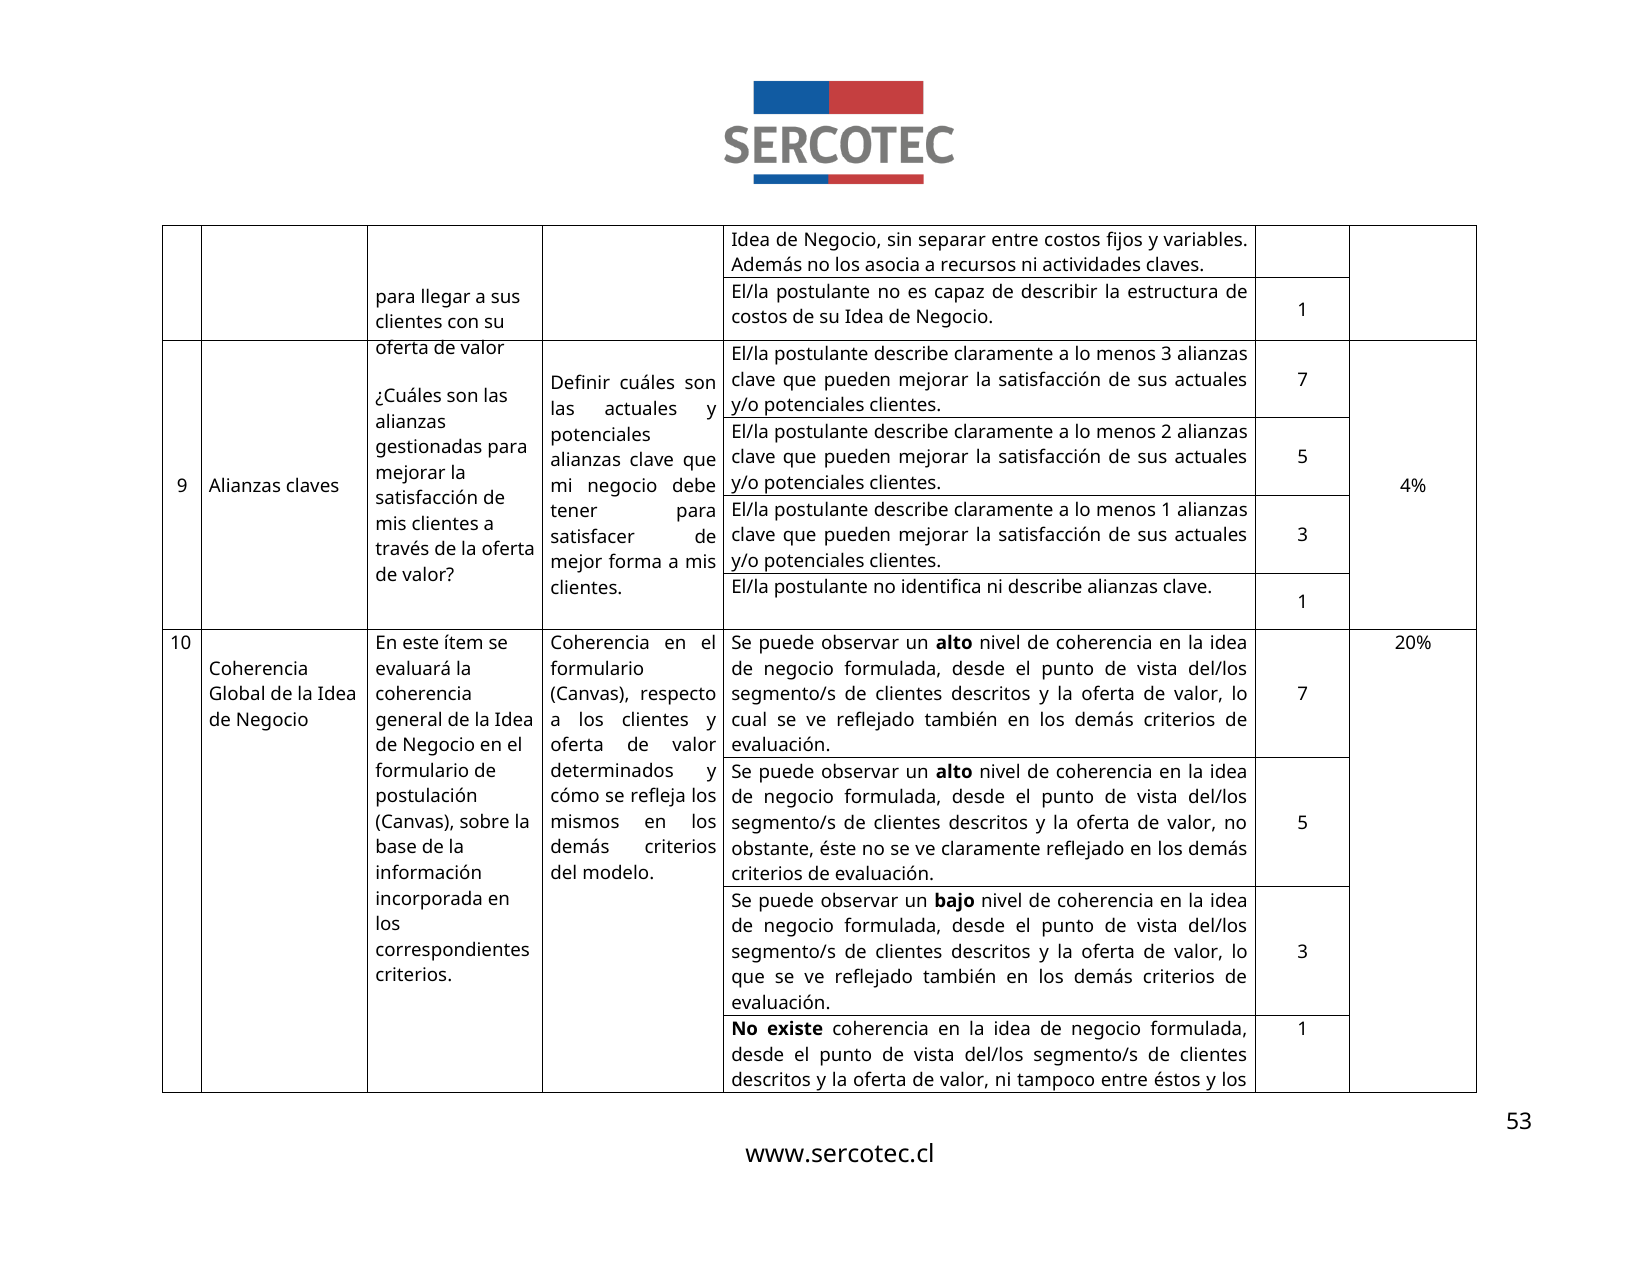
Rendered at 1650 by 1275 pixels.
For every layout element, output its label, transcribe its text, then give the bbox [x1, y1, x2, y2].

table_cell 3 [1256, 887, 1349, 1014]
table_cell Coherencia Global de la Idea de Negocio [202, 630, 367, 1092]
table_cell Alianzas claves [202, 341, 367, 629]
table_cell 9 [163, 341, 201, 629]
table_cell 20% [1350, 630, 1476, 1092]
table_cell 4% [1350, 341, 1476, 629]
table_cell 1 [1256, 278, 1349, 339]
table_cell 1 [1256, 574, 1349, 629]
table_cell 3 [1256, 496, 1349, 572]
table_cell 7 [1256, 630, 1349, 757]
table_cell Definir cuáles son las actuales y potenciales alianzas clave que mi negocio debe tener para satisfacer de mejor forma a mis clientes. [543, 341, 723, 629]
table_cell El/la postulante no es capaz de describir la estructura de costos de su Idea de Negocio. [724, 278, 1255, 339]
table_cell Se puede observar un alto nivel de coherencia en la idea de negocio formulada, desde el punto de vista del/los segmento/s de clientes descritos y la oferta de valor, no obstante, éste no se ve claramente reflejado en los demás criterios de evaluación. [724, 758, 1255, 886]
table_cell El/la postulante describe claramente a lo menos 1 alianzas clave que pueden mejorar la satisfacción de sus actuales y/o potenciales clientes. [724, 496, 1255, 572]
table_cell ¿Cuáles son las alianzas gestionadas para mejorar la satisfacción de mis clientes a través de la oferta de valor? [368, 341, 542, 629]
table_cell El/la postulante no identifica ni describe alianzas clave. [724, 574, 1255, 629]
table_cell 7 [1256, 341, 1349, 417]
table_cell Coherencia en el formulario (Canvas), respecto a los clientes y oferta de valor determinados y cómo se refleja los mismos en los demás criterios del modelo. [543, 630, 723, 1092]
table_cell El/la postulante describe claramente a lo menos 3 alianzas clave que pueden mejorar la satisfacción de sus actuales y/o potenciales clientes. [724, 341, 1255, 417]
picture [714, 73, 965, 194]
table_cell 1 [1256, 1016, 1349, 1092]
table_cell 3 [1256, 226, 1349, 277]
table_cell 10 [163, 630, 201, 1092]
table_cell 5 [1256, 758, 1349, 886]
table_cell Se puede observar un bajo nivel de coherencia en la idea de negocio formulada, desde el punto de vista del/los segmento/s de clientes descritos y la oferta de valor, lo que se ve reflejado también en los demás criterios de evaluación. [724, 887, 1255, 1014]
table_cell El/la postulante describe claramente a lo menos 2 alianzas clave que pueden mejorar la satisfacción de sus actuales y/o potenciales clientes. [724, 418, 1255, 495]
table_cell En este ítem se evaluará la coherencia general de la Idea de Negocio en el formulario de postulación (Canvas), sobre la base de la información incorporada en los correspondientes criterios. [368, 630, 542, 1092]
table_cell 5 [1256, 418, 1349, 495]
table_cell Se puede observar un alto nivel de coherencia en la idea de negocio formulada, desde el punto de vista del/los segmento/s de clientes descritos y la oferta de valor, lo cual se ve reflejado también en los demás criterios de evaluación. [724, 630, 1255, 757]
